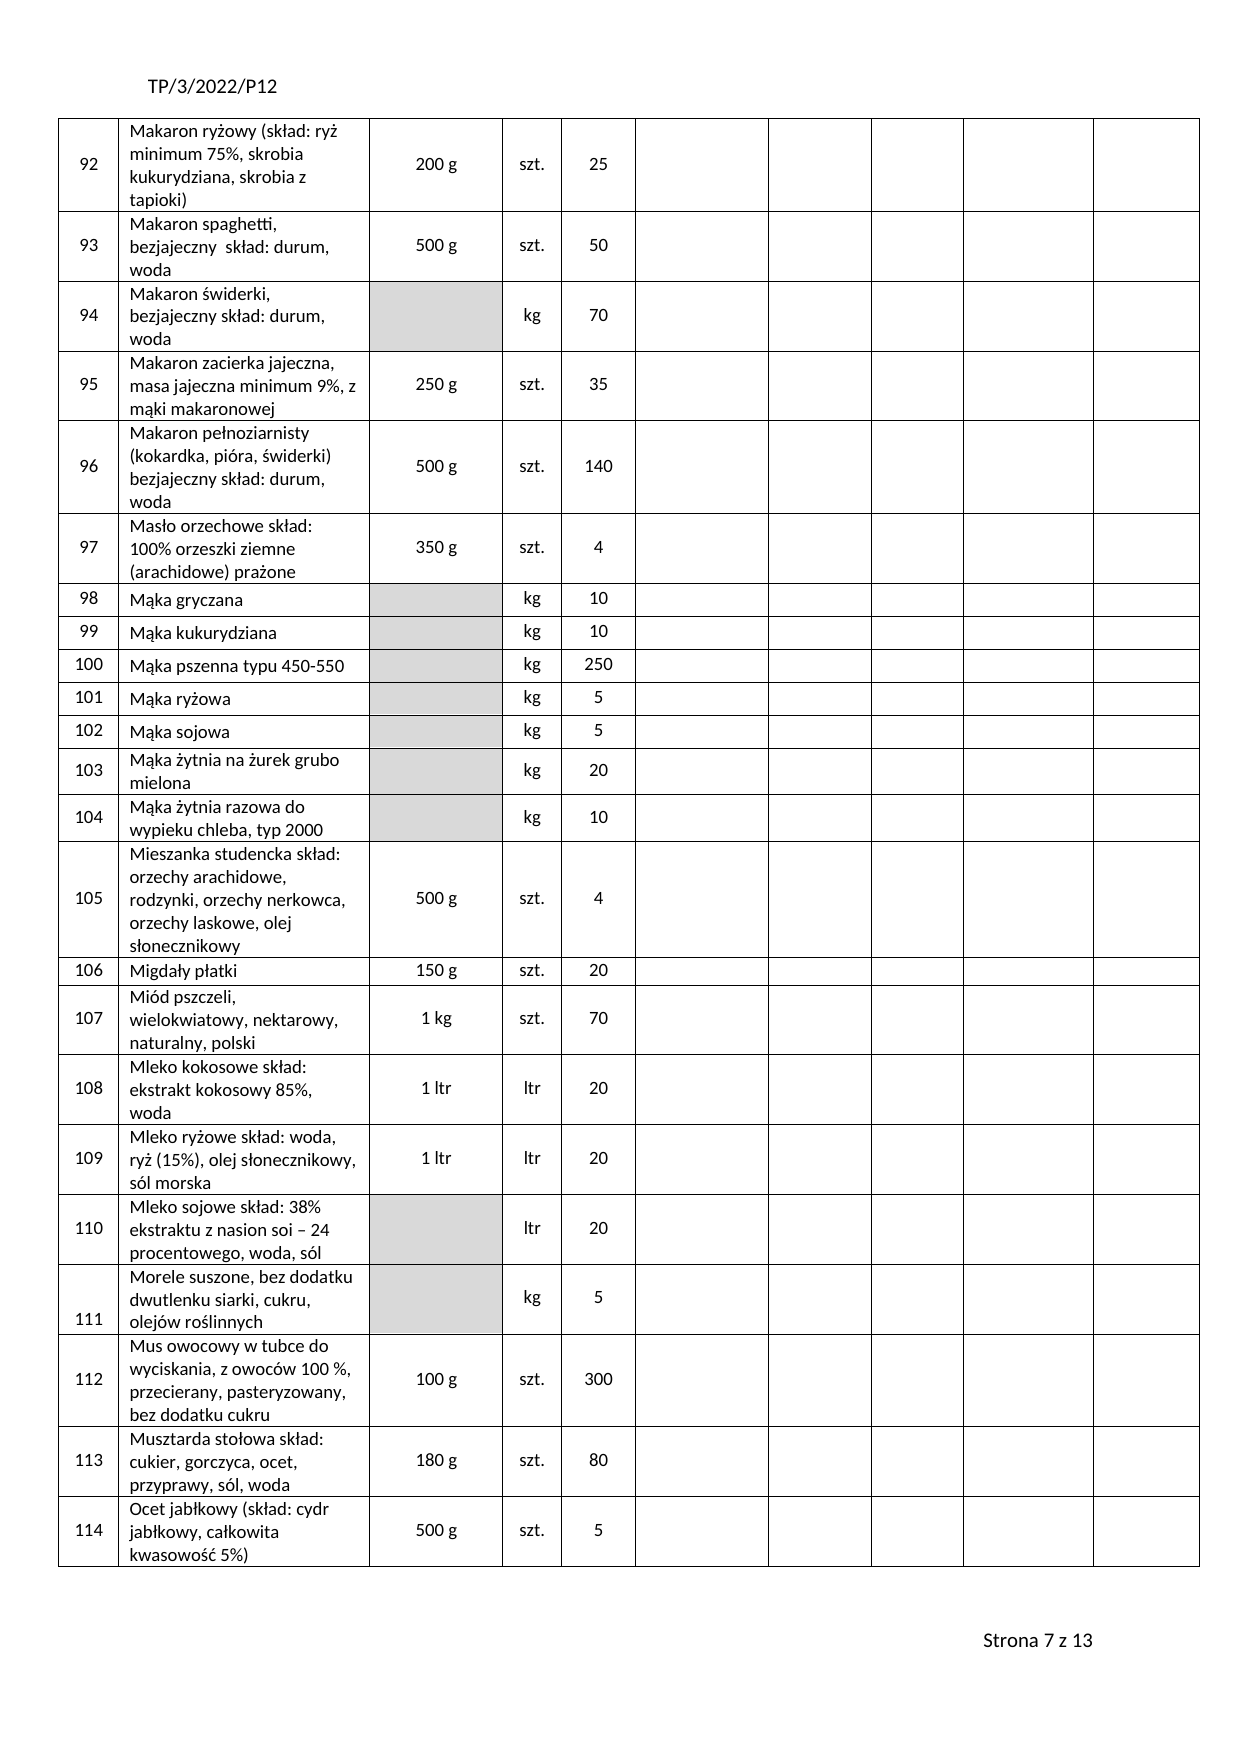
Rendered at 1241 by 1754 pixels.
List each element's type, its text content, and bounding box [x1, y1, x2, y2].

table_cell szt. [503, 119, 561, 211]
table_cell [872, 352, 963, 420]
table_cell [769, 1497, 871, 1566]
table_cell 4 [562, 514, 635, 583]
table_cell [964, 795, 1093, 841]
table_cell 20 [562, 1195, 635, 1264]
table_cell [1094, 986, 1199, 1054]
table_cell [636, 1497, 768, 1566]
table_cell [872, 716, 963, 747]
table_cell [964, 842, 1093, 957]
table_cell 108 [59, 1055, 118, 1124]
table_cell 94 [59, 282, 118, 351]
table_cell [769, 986, 871, 1054]
table_cell [964, 514, 1093, 583]
table_cell [636, 795, 768, 841]
table_cell [872, 282, 963, 351]
table_cell 1 ltr [370, 1055, 502, 1124]
table_cell [872, 617, 963, 649]
table_cell [636, 119, 768, 211]
table_cell Ocet jabłkowy (skład: cydr jabłkowy, całkowita kwasowość 5%) [119, 1497, 369, 1566]
table_cell Mąka żytnia na żurek grubo mielona [119, 749, 369, 794]
table_cell [964, 1125, 1093, 1194]
table_cell [1094, 421, 1199, 513]
table_cell [1094, 1265, 1199, 1333]
table_cell [636, 749, 768, 794]
table_cell [1094, 749, 1199, 794]
table_cell Mleko sojowe skład: 38% ekstraktu z nasion soi – 24 procentowego, woda, sól [119, 1195, 369, 1264]
table_cell [1094, 282, 1199, 351]
table_cell [769, 716, 871, 747]
table_cell [636, 1265, 768, 1333]
table_cell [370, 282, 502, 351]
table_cell szt. [503, 352, 561, 420]
table_cell 101 [59, 683, 118, 714]
table_cell [872, 212, 963, 281]
table_cell [872, 1427, 963, 1496]
table_cell Migdały płatki [119, 958, 369, 984]
table_cell kg [503, 1265, 561, 1333]
table_cell [636, 842, 768, 957]
table_cell Makaron pełnoziarnisty (kokardka, pióra, świderki) bezjajeczny skład: durum, woda [119, 421, 369, 513]
table_cell [370, 749, 502, 794]
table_cell ltr [503, 1195, 561, 1264]
table_cell 100 [59, 650, 118, 682]
table_cell 5 [562, 1497, 635, 1566]
table_cell [636, 212, 768, 281]
table_cell 93 [59, 212, 118, 281]
table_cell szt. [503, 514, 561, 583]
table_cell [964, 958, 1093, 984]
table_cell [636, 716, 768, 747]
table_cell [769, 119, 871, 211]
table_cell Mąka ryżowa [119, 683, 369, 714]
table_cell [769, 842, 871, 957]
table_cell [1094, 1335, 1199, 1426]
table_cell 5 [562, 683, 635, 714]
table_cell [1094, 1125, 1199, 1194]
table_cell Masło orzechowe skład: 100% orzeszki ziemne (arachidowe) prażone [119, 514, 369, 583]
table_cell szt. [503, 1427, 561, 1496]
table_cell Mus owocowy w tubce do wyciskania, z owoców 100 %, przecierany, pasteryzowany, bez dodatku cukru [119, 1335, 369, 1426]
table_cell [872, 119, 963, 211]
table_cell 111 [59, 1265, 118, 1333]
table_cell szt. [503, 842, 561, 957]
table_cell kg [503, 617, 561, 649]
table_cell szt. [503, 421, 561, 513]
table_cell 110 [59, 1195, 118, 1264]
table_cell kg [503, 584, 561, 616]
table_cell [1094, 514, 1199, 583]
table_cell [872, 958, 963, 984]
table_cell [1094, 617, 1199, 649]
table_cell 113 [59, 1427, 118, 1496]
table_cell 20 [562, 1055, 635, 1124]
table_cell 10 [562, 584, 635, 616]
table_cell 500 g [370, 421, 502, 513]
table_cell [964, 1265, 1093, 1333]
table_cell [1094, 650, 1199, 682]
table_cell [964, 352, 1093, 420]
table_cell 70 [562, 282, 635, 351]
table_cell szt. [503, 212, 561, 281]
table_cell Mąka żytnia razowa do wypieku chleba, typ 2000 [119, 795, 369, 841]
table_cell 200 g [370, 119, 502, 211]
table_cell [636, 958, 768, 984]
table_cell 20 [562, 749, 635, 794]
table_cell [636, 683, 768, 714]
table_cell ltr [503, 1055, 561, 1124]
table_cell [964, 650, 1093, 682]
table_cell 92 [59, 119, 118, 211]
table_cell Miód pszczeli, wielokwiatowy, nektarowy, naturalny, polski [119, 986, 369, 1054]
table_cell 80 [562, 1427, 635, 1496]
table_cell 97 [59, 514, 118, 583]
table_cell 150 g [370, 958, 502, 984]
table_cell [769, 749, 871, 794]
table_cell [964, 1195, 1093, 1264]
table_cell Mleko ryżowe skład: woda, ryż (15%), olej słonecznikowy, sól morska [119, 1125, 369, 1194]
table_cell 5 [562, 716, 635, 747]
table_cell [636, 514, 768, 583]
table_cell [872, 1125, 963, 1194]
table_cell [636, 1335, 768, 1426]
table_cell Morele suszone, bez dodatku dwutlenku siarki, cukru, olejów roślinnych [119, 1265, 369, 1333]
table_cell [769, 617, 871, 649]
table_cell [1094, 683, 1199, 714]
table_cell [370, 584, 502, 616]
table_cell [964, 749, 1093, 794]
table_cell Mieszanka studencka skład: orzechy arachidowe, rodzynki, orzechy nerkowca, orzechy laskowe, olej słonecznikowy [119, 842, 369, 957]
table_cell 112 [59, 1335, 118, 1426]
table_cell [370, 650, 502, 682]
table_cell [872, 650, 963, 682]
table_cell [769, 282, 871, 351]
table_cell Makaron zacierka jajeczna, masa jajeczna minimum 9%, z mąki makaronowej [119, 352, 369, 420]
table_cell [636, 584, 768, 616]
table_cell ltr [503, 1125, 561, 1194]
table_cell [964, 1497, 1093, 1566]
table_cell kg [503, 716, 561, 747]
table_cell 107 [59, 986, 118, 1054]
table_cell [769, 1265, 871, 1333]
table_cell kg [503, 795, 561, 841]
table_cell [769, 352, 871, 420]
table_cell 109 [59, 1125, 118, 1194]
table_cell [636, 421, 768, 513]
table_cell [872, 842, 963, 957]
table_cell Musztarda stołowa skład: cukier, gorczyca, ocet, przyprawy, sól, woda [119, 1427, 369, 1496]
table_cell [769, 1427, 871, 1496]
table_cell [872, 683, 963, 714]
table_cell [769, 650, 871, 682]
table_cell 20 [562, 1125, 635, 1194]
table_cell [769, 958, 871, 984]
table_cell 105 [59, 842, 118, 957]
table_cell 500 g [370, 1497, 502, 1566]
table_cell 100 g [370, 1335, 502, 1426]
table_cell Makaron spaghetti, bezjajeczny skład: durum, woda [119, 212, 369, 281]
table_cell [636, 352, 768, 420]
table_cell 102 [59, 716, 118, 747]
table_cell [872, 986, 963, 1054]
table_cell [1094, 842, 1199, 957]
table_cell 1 kg [370, 986, 502, 1054]
table_cell [370, 716, 502, 747]
table_cell 103 [59, 749, 118, 794]
table_cell [636, 1055, 768, 1124]
table_cell 114 [59, 1497, 118, 1566]
table_cell [1094, 716, 1199, 747]
table_cell [769, 514, 871, 583]
table_cell [1094, 352, 1199, 420]
table_cell [636, 617, 768, 649]
table_cell Mąka pszenna typu 450-550 [119, 650, 369, 682]
table_cell [1094, 795, 1199, 841]
table_cell [769, 1335, 871, 1426]
table_cell [1094, 1055, 1199, 1124]
table_cell 500 g [370, 212, 502, 281]
table_cell [1094, 1427, 1199, 1496]
table_cell [964, 986, 1093, 1054]
table_cell [370, 683, 502, 714]
table_cell 10 [562, 795, 635, 841]
table_cell kg [503, 749, 561, 794]
table_cell kg [503, 650, 561, 682]
table_cell [964, 617, 1093, 649]
table_cell 96 [59, 421, 118, 513]
table_cell 70 [562, 986, 635, 1054]
table_cell [1094, 119, 1199, 211]
table_cell [872, 514, 963, 583]
table_cell kg [503, 282, 561, 351]
table_cell Mąka kukurydziana [119, 617, 369, 649]
table_cell [872, 1335, 963, 1426]
table_cell [370, 617, 502, 649]
table_cell [964, 716, 1093, 747]
table_cell [1094, 584, 1199, 616]
table_cell [769, 1055, 871, 1124]
table_cell 10 [562, 617, 635, 649]
table_cell [636, 1195, 768, 1264]
table_cell [636, 650, 768, 682]
table_cell 350 g [370, 514, 502, 583]
table_cell 5 [562, 1265, 635, 1333]
table_cell [964, 1335, 1093, 1426]
table_cell [872, 1265, 963, 1333]
table_cell [872, 1497, 963, 1566]
table_cell [769, 795, 871, 841]
table_cell [872, 795, 963, 841]
table_cell Mąka sojowa [119, 716, 369, 747]
table_cell [964, 1055, 1093, 1124]
table_cell [872, 749, 963, 794]
table_cell [636, 986, 768, 1054]
table_cell [370, 1265, 502, 1333]
table_cell 99 [59, 617, 118, 649]
table_cell 180 g [370, 1427, 502, 1496]
table_cell 140 [562, 421, 635, 513]
table_cell 20 [562, 958, 635, 984]
table_cell 104 [59, 795, 118, 841]
table_cell [872, 584, 963, 616]
table_cell Mleko kokosowe skład: ekstrakt kokosowy 85%, woda [119, 1055, 369, 1124]
table_cell [636, 1427, 768, 1496]
table_cell 1 ltr [370, 1125, 502, 1194]
table_cell [964, 683, 1093, 714]
table_cell Makaron ryżowy (skład: ryż minimum 75%, skrobia kukurydziana, skrobia z tapioki) [119, 119, 369, 211]
table_cell [769, 584, 871, 616]
table_cell [769, 1195, 871, 1264]
table_cell [1094, 958, 1199, 984]
table_cell [964, 212, 1093, 281]
table_cell 106 [59, 958, 118, 984]
table_cell [769, 1125, 871, 1194]
table_cell 95 [59, 352, 118, 420]
table_cell 250 [562, 650, 635, 682]
table_cell [1094, 212, 1199, 281]
table_cell kg [503, 683, 561, 714]
table_cell [964, 119, 1093, 211]
table_cell [370, 795, 502, 841]
table_cell 250 g [370, 352, 502, 420]
table_cell Mąka gryczana [119, 584, 369, 616]
table_cell szt. [503, 1335, 561, 1426]
table_cell 25 [562, 119, 635, 211]
table_cell [964, 282, 1093, 351]
table_cell [964, 1427, 1093, 1496]
table_cell [636, 1125, 768, 1194]
table_cell szt. [503, 986, 561, 1054]
table_cell [769, 212, 871, 281]
table_cell [370, 1195, 502, 1264]
table_cell [872, 1195, 963, 1264]
table_cell [872, 1055, 963, 1124]
table_cell 50 [562, 212, 635, 281]
table_cell 4 [562, 842, 635, 957]
table_cell [872, 421, 963, 513]
table_cell [964, 584, 1093, 616]
table_cell 500 g [370, 842, 502, 957]
table_cell [769, 683, 871, 714]
table_cell 98 [59, 584, 118, 616]
table_cell [1094, 1195, 1199, 1264]
table_cell Makaron świderki, bezjajeczny skład: durum, woda [119, 282, 369, 351]
table_cell 35 [562, 352, 635, 420]
table_cell szt. [503, 958, 561, 984]
table_cell [1094, 1497, 1199, 1566]
table_cell [636, 282, 768, 351]
table_cell [769, 421, 871, 513]
table_cell szt. [503, 1497, 561, 1566]
table_cell 300 [562, 1335, 635, 1426]
table_cell [964, 421, 1093, 513]
